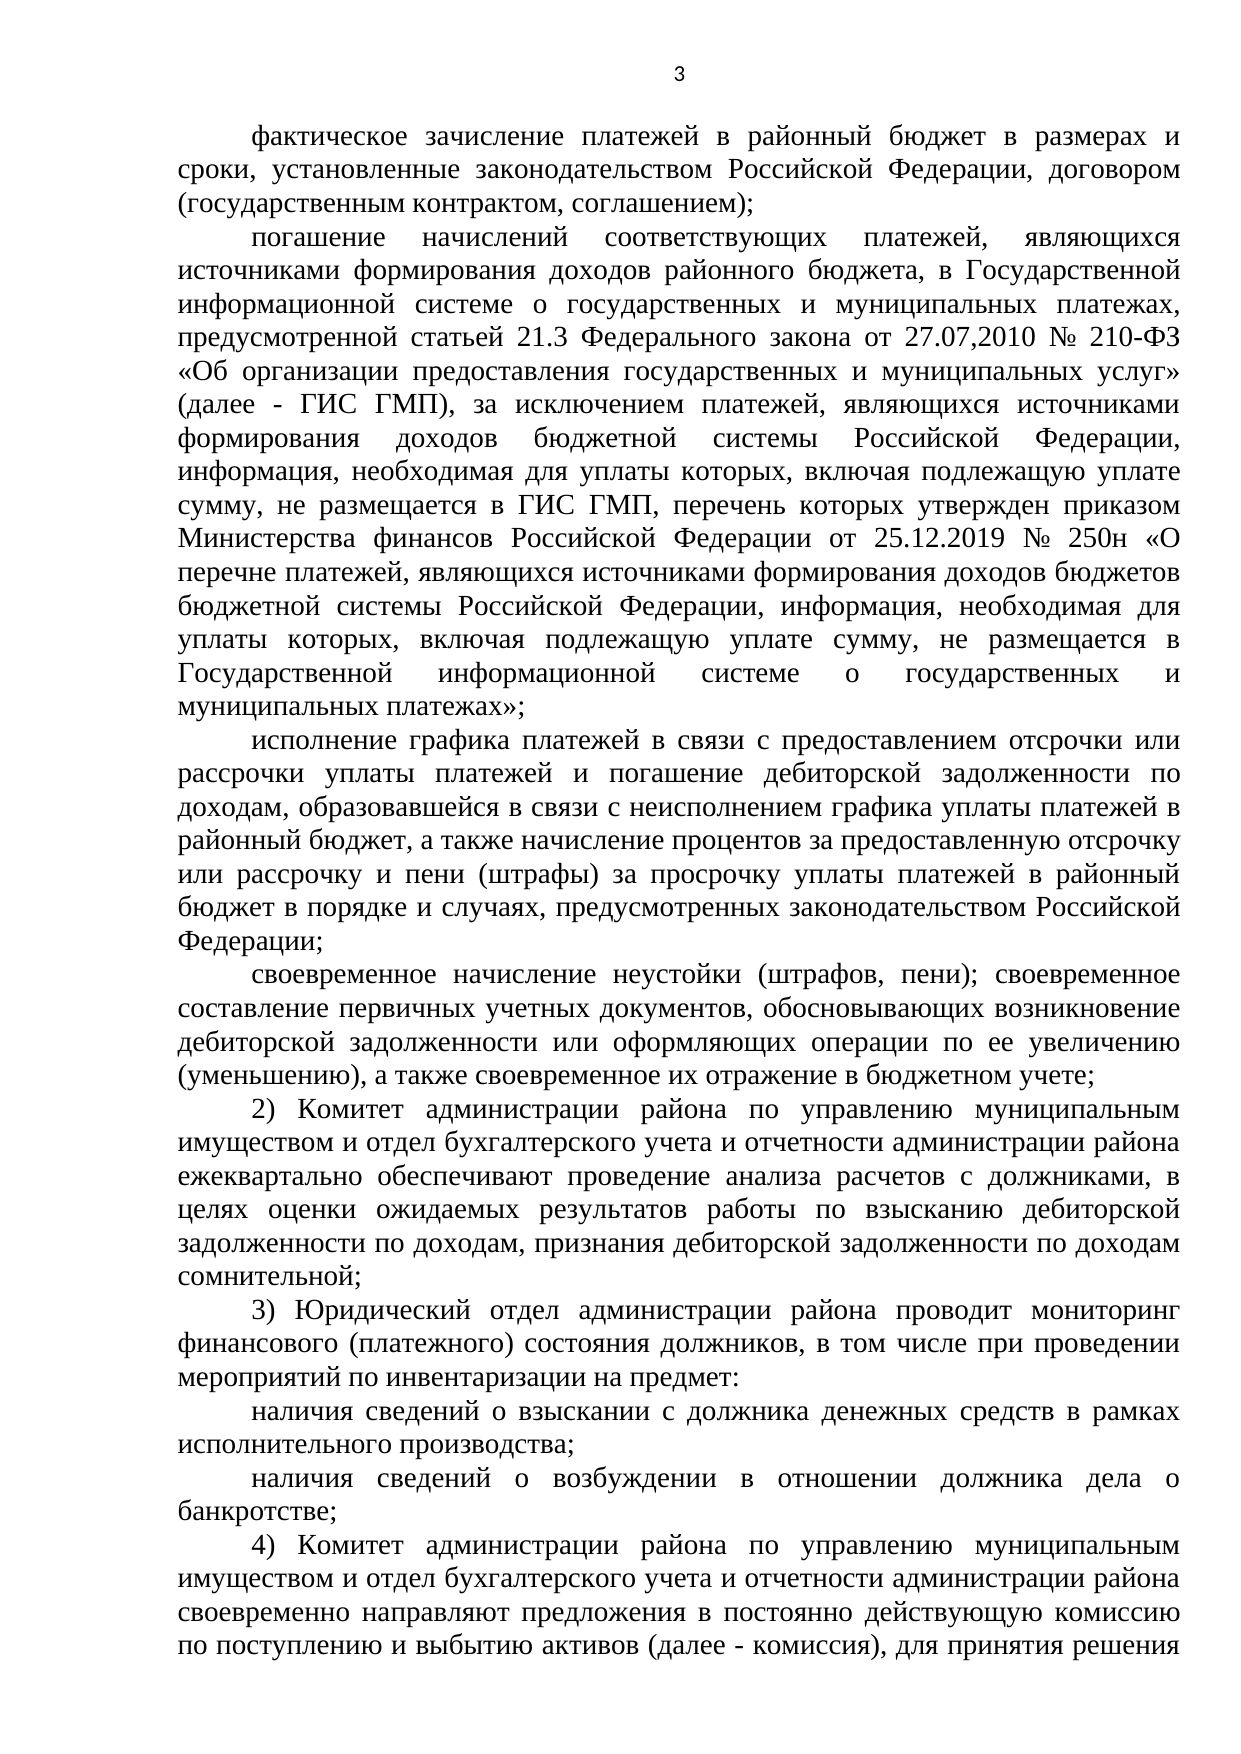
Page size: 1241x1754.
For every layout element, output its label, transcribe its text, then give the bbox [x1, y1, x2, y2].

text наличия сведений о взыскании с должника денежных средств в рамках исполнительного производства; [177, 1393, 1181, 1460]
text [177, 1527, 1181, 1661]
text фактическое зачисление платежей в районный бюджет в размерах и сроки, установленные законодательством Российской Федерации, договором (государственным контрактом, соглашением); [177, 118, 1181, 219]
text погашение начислений соответствующих платежей, являющихся источниками формирования доходов районного бюджета, в Государственной информационной системе о государственных и муниципальных платежах, предусмотренной статьей 21.3 Федерального закона от 27.07,2010 № 210-ФЗ «Об организации предоставления государственных и муниципальных услуг» (далее - ГИС ГМП), за исключением платежей, являющихся источниками формирования доходов бюджетной системы Российской Федерации, информация, необходимая для уплаты которых, включая подлежащую уплате сумму, не размещается в ГИС ГМП, перечень которых утвержден приказом Министерства финансов Российской Федерации от 25.12.2019 № 250н «О перечне платежей, являющихся источниками формирования доходов бюджетов бюджетной системы Российской Федерации, информация, необходимая для уплаты которых, включая подлежащую уплате сумму, не размещается в Государственной информационной системе о государственных и муниципальных платежах»; [177, 219, 1181, 722]
text 2) Комитет администрации района по управлению муниципальным имуществом и отдел бухгалтерского учета и отчетности администрации района ежеквартально обеспечивают проведение анализа расчетов с должниками, в целях оценки ожидаемых результатов работы по взысканию дебиторской задолженности по доходам, признания дебиторской задолженности по доходам сомнительной; [177, 1091, 1181, 1292]
text исполнение графика платежей в связи с предоставлением отсрочки или рассрочки уплаты платежей и погашение дебиторской задолженности по доходам, образовавшейся в связи с неисполнением графика уплаты платежей в районный бюджет, а также начисление процентов за предоставленную отсрочку или рассрочку и пени (штрафы) за просрочку уплаты платежей в районный бюджет в порядке и случаях, предусмотренных законодательством Российской Федерации; [177, 722, 1181, 957]
text наличия сведений о возбуждении в отношении должника дела о банкротстве; [177, 1460, 1181, 1527]
text своевременное начисление неустойки (штрафов, пени); своевременное составление первичных учетных документов, обосновывающих возникновение дебиторской задолженности или оформляющих операции по ее увеличению (уменьшению), а также своевременное их отражение в бюджетном учете; [177, 957, 1181, 1091]
text 3) Юридический отдел администрации района проводит мониторинг финансового (платежного) состояния должников, в том числе при проведении мероприятий по инвентаризации на предмет: [177, 1292, 1181, 1393]
